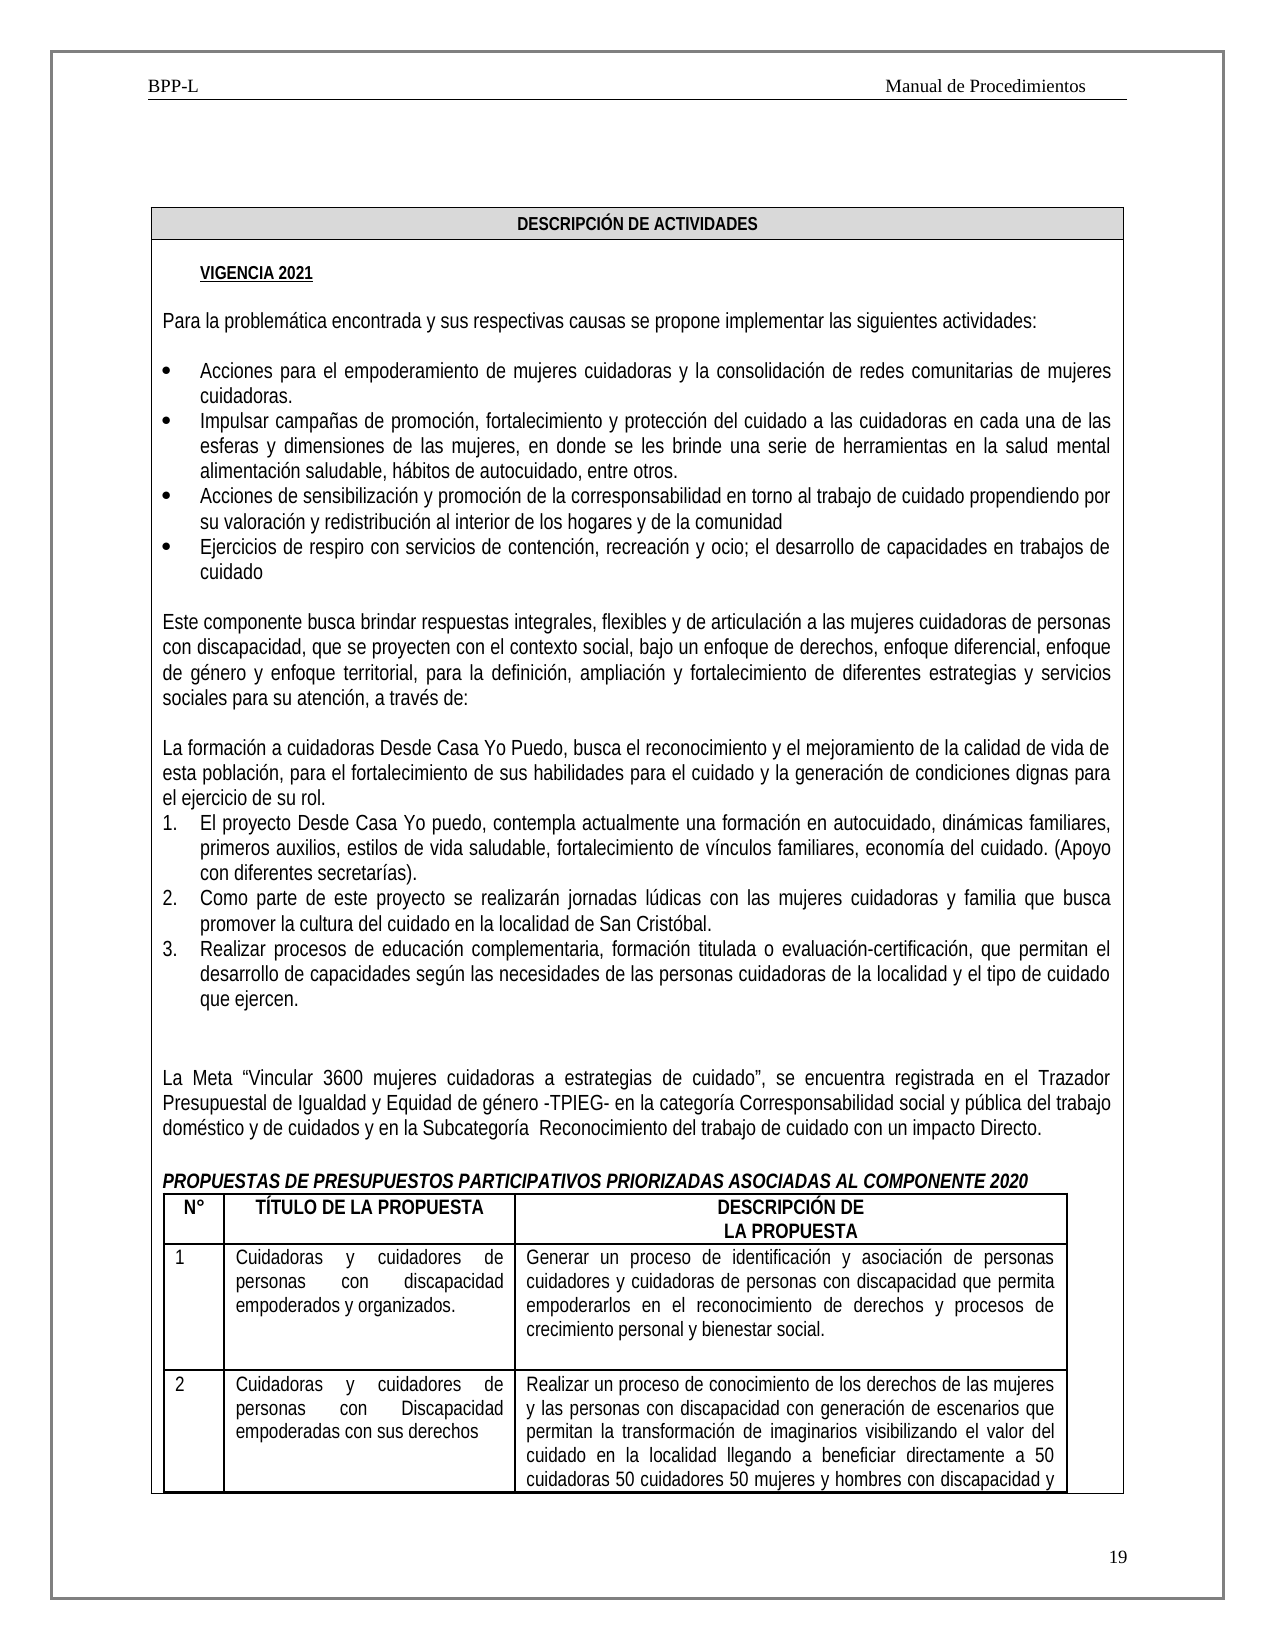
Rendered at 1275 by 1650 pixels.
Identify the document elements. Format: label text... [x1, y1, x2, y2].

table_header DESCRIPCIÓN DE ACTIVIDADES [152, 208, 1123, 239]
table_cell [152, 240, 1123, 1493]
